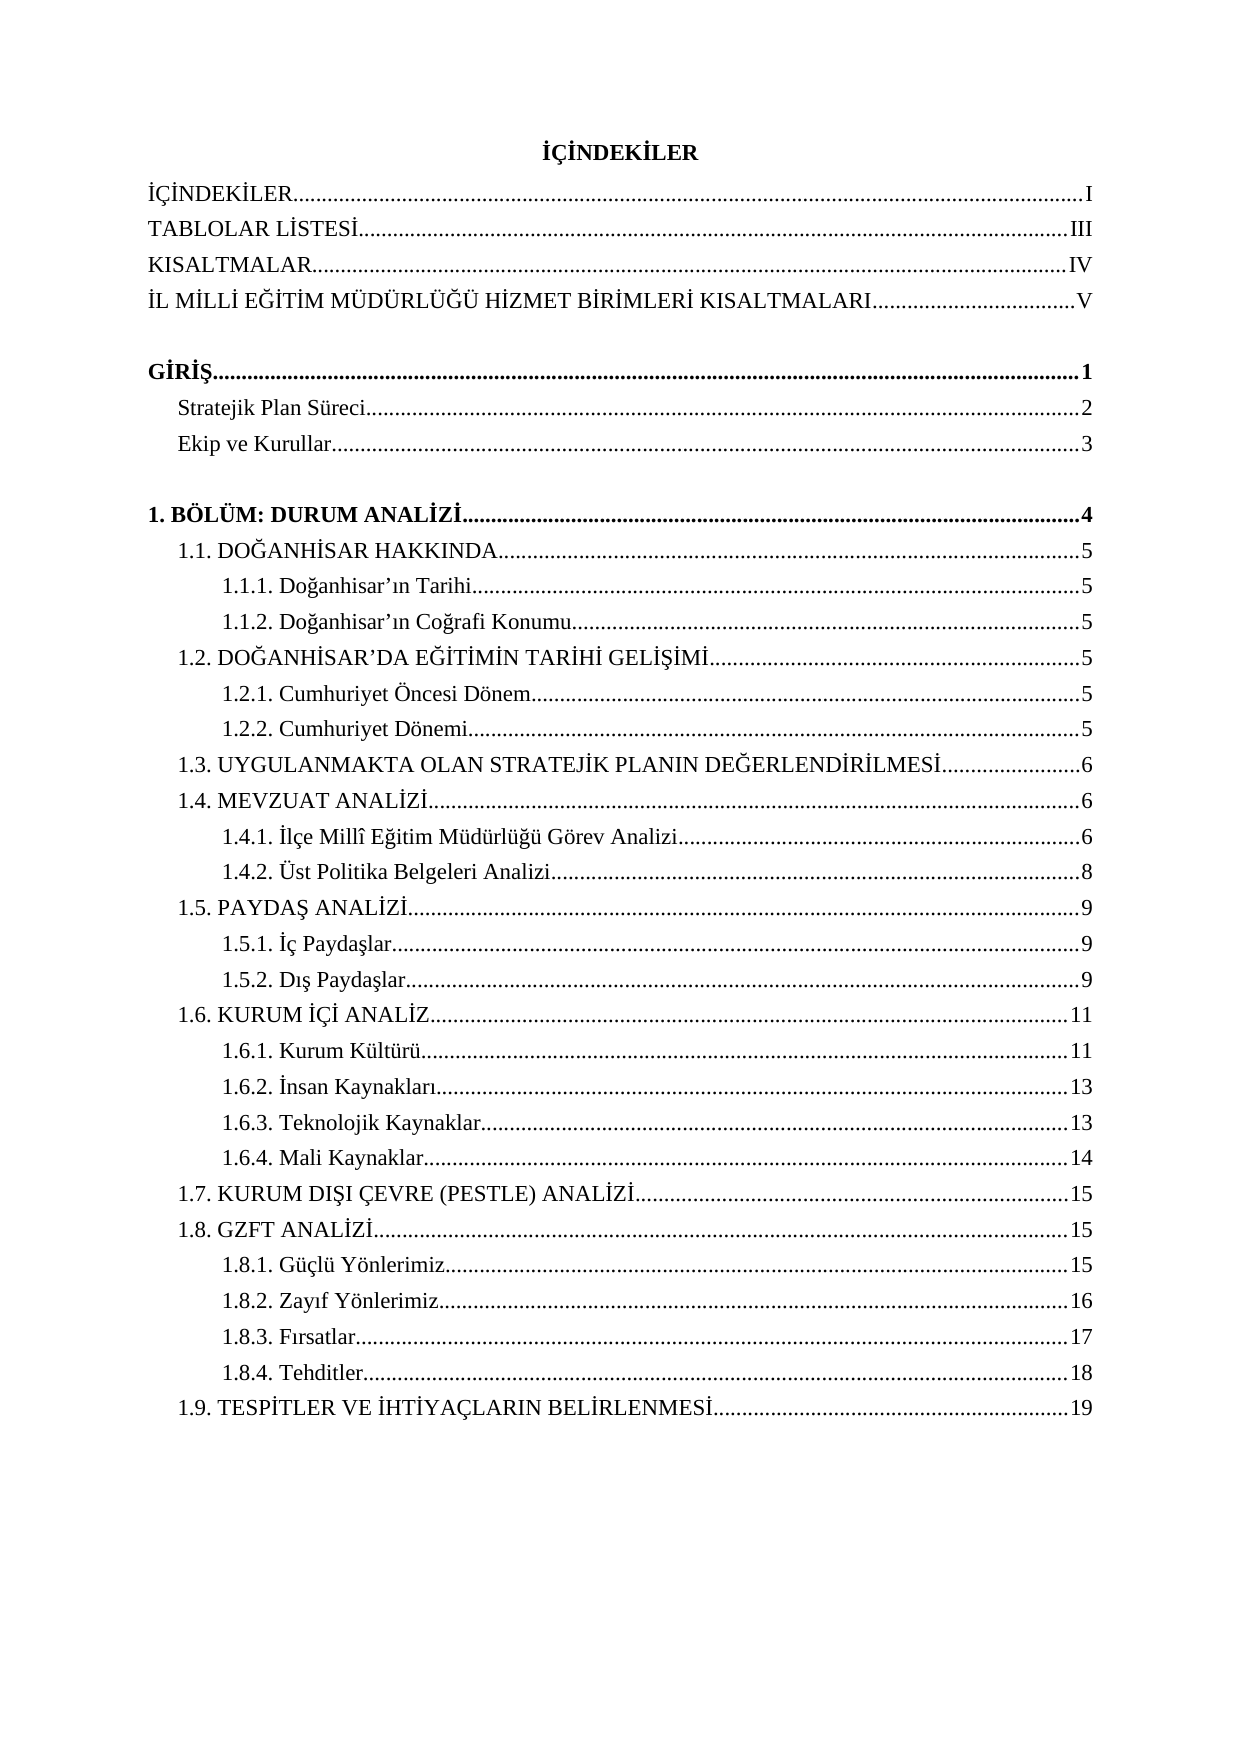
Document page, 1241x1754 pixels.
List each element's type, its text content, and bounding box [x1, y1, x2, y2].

text Stratejik Plan Süreci 2 [177, 394, 1092, 420]
text KISALTMALAR IV [148, 251, 1092, 277]
text 1.8.2. Zayıf Yönlerimiz 16 [222, 1287, 1092, 1313]
text 1.8. GZFT ANALİZİ 15 [177, 1216, 1092, 1242]
text 1.6.3. Teknolojik Kaynaklar 13 [222, 1108, 1092, 1135]
text TABLOLAR LİSTESİ III [148, 215, 1092, 242]
text İÇİNDEKİLER I [148, 179, 1092, 206]
subtitle İÇİNDEKİLER [148, 139, 1092, 166]
text 1.8.1. Güçlü Yönlerimiz 15 [222, 1251, 1092, 1278]
text 1.7. KURUM DIŞI ÇEVRE (PESTLE) ANALİZİ 15 [177, 1180, 1092, 1206]
text 1.1.1. Doğanhisar’ın Tarihi 5 [222, 573, 1092, 599]
text 1.6.1. Kurum Kültürü 11 [222, 1037, 1092, 1063]
text 1.9. TESPİTLER VE İHTİYAÇLARIN BELİRLENMESİ 19 [177, 1394, 1092, 1421]
text 1.6.4. Mali Kaynaklar 14 [222, 1144, 1092, 1171]
text 1.8.4. Tehditler 18 [222, 1359, 1092, 1385]
text 1. BÖLÜM: DURUM ANALİZİ 4 [148, 501, 1092, 527]
text 1.8.3. Fırsatlar 17 [222, 1323, 1092, 1349]
text 1.1.2. Doğanhisar’ın Coğrafi Konumu 5 [222, 608, 1092, 635]
text 1.1. DOĞANHİSAR HAKKINDA 5 [177, 537, 1092, 563]
text İL MİLLİ EĞİTİM MÜDÜRLÜĞÜ HİZMET BİRİMLERİ KISALTMALARI V [148, 287, 1092, 313]
text Ekip ve Kurullar 3 [177, 430, 1092, 456]
text GİRİŞ 1 [148, 358, 1092, 384]
text 1.4.2. Üst Politika Belgeleri Analizi 8 [222, 858, 1092, 885]
text 1.4. MEVZUAT ANALİZİ 6 [177, 787, 1092, 813]
text 1.4.1. İlçe Millî Eğitim Müdürlüğü Görev Analizi 6 [222, 823, 1092, 849]
text 1.2.1. Cumhuriyet Öncesi Dönem 5 [222, 680, 1092, 706]
text 1.2.2. Cumhuriyet Dönemi 5 [222, 716, 1092, 742]
text 1.3. UYGULANMAKTA OLAN STRATEJİK PLANIN DEĞERLENDİRİLMESİ 6 [177, 751, 1092, 778]
text 1.6. KURUM İÇİ ANALİZ 11 [177, 1001, 1092, 1028]
text 1.2. DOĞANHİSAR’DA EĞİTİMİN TARİHİ GELİŞİMİ 5 [177, 644, 1092, 670]
text 1.5.2. Dış Paydaşlar 9 [222, 966, 1092, 992]
text 1.5.1. İç Paydaşlar 9 [222, 930, 1092, 956]
text 1.5. PAYDAŞ ANALİZİ 9 [177, 894, 1092, 921]
text 1.6.2. İnsan Kaynakları 13 [222, 1073, 1092, 1099]
